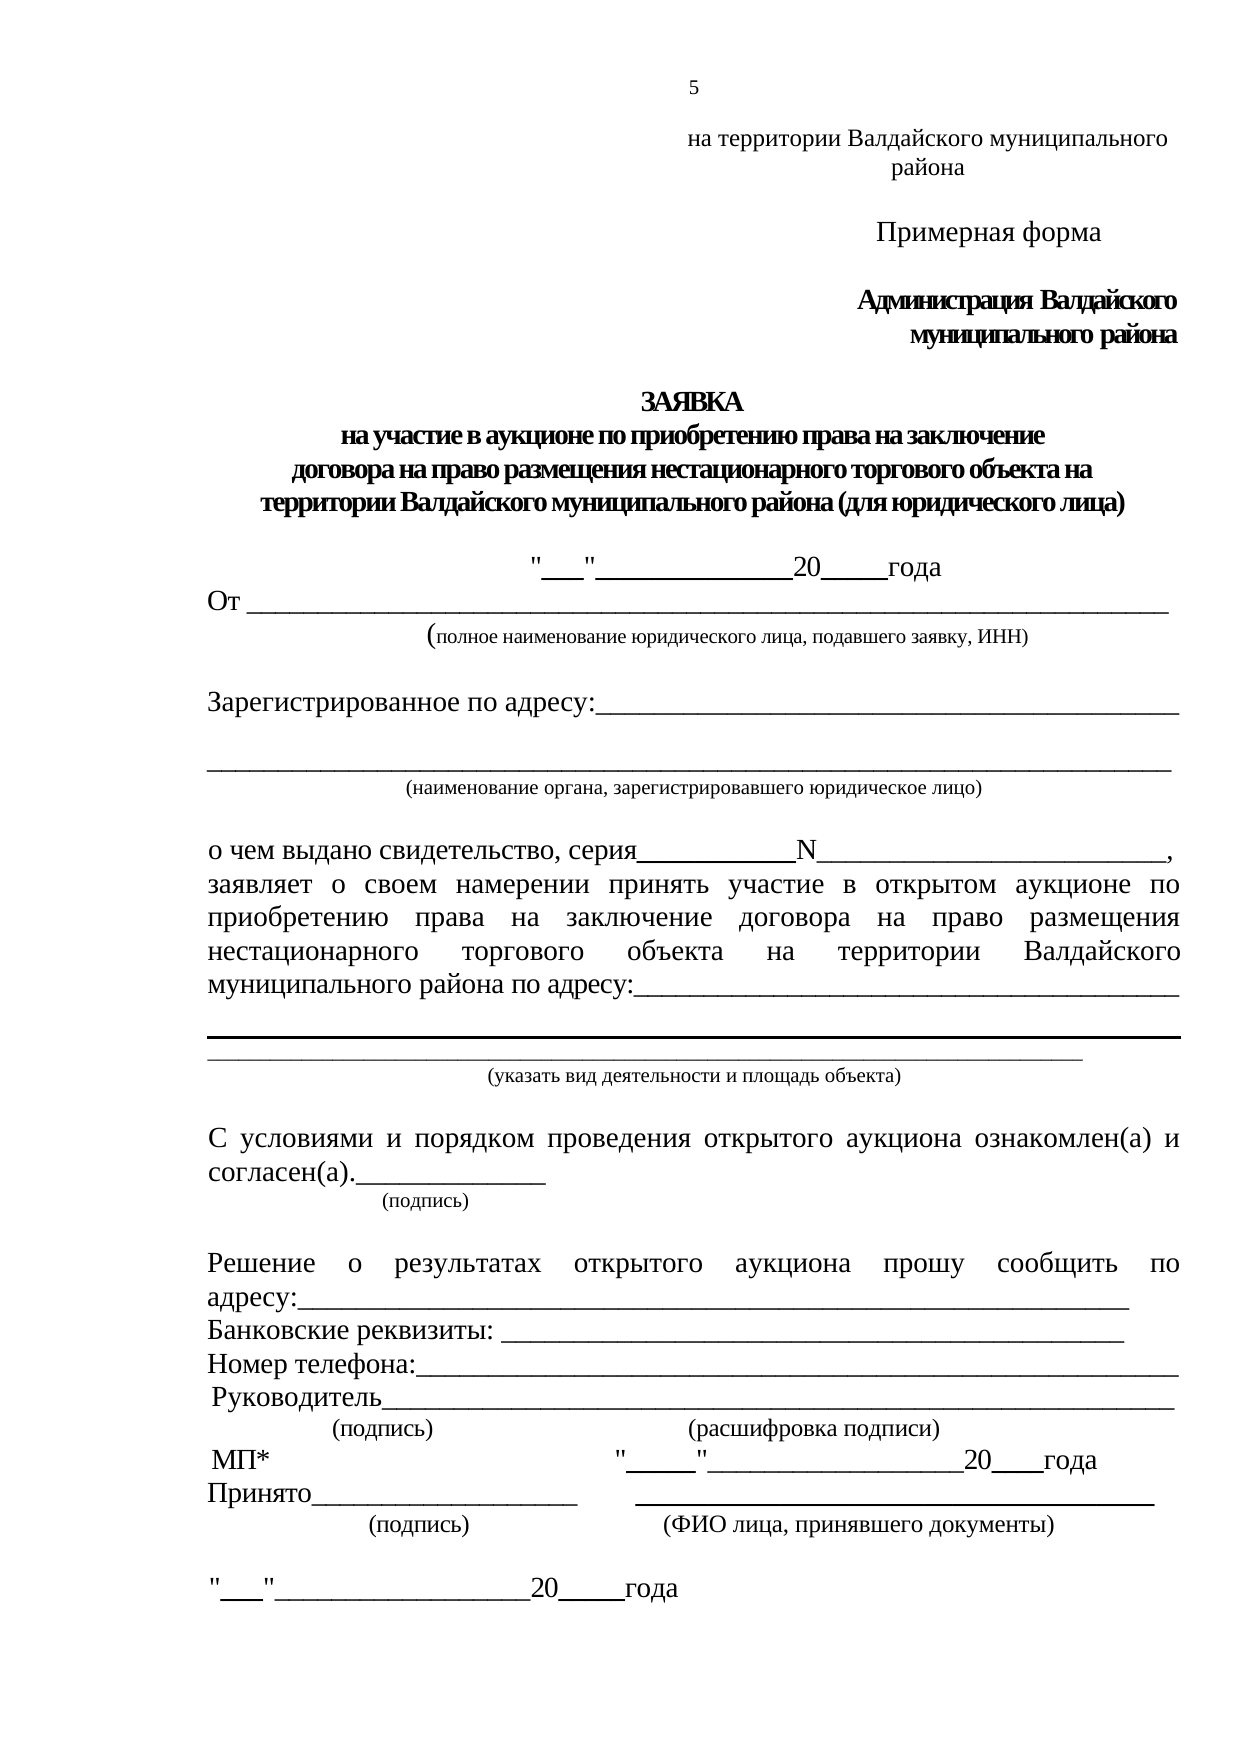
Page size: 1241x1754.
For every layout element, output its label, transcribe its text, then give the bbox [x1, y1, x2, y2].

text Примерная форма [797, 214, 1180, 248]
text ____________________________________________________________________ [207, 741, 1181, 775]
text на участие в аукционе по приобретению права на заключение [207, 417, 1181, 451]
text Администрация Валдайского [207, 282, 1181, 315]
text территории Валдайского муниципального района (для юридического лица) [207, 484, 1181, 518]
text на территории Валдайского муниципального района [676, 123, 1180, 181]
text " " 20 года [530, 549, 1181, 583]
text (подпись) (расшифровка подписи) [332, 1413, 1181, 1442]
text Решение о результатах открытого аукциона прошу сообщить по адресу:_________________________________________________________ [207, 1245, 1181, 1312]
text (наименование органа, зарегистрировавшего юридическое лицо) [207, 775, 1181, 799]
text От _________________________________________________________________ [207, 583, 1181, 617]
text (подпись) [207, 1188, 1181, 1212]
text Зарегистрированное по адресу:________________________________________ [207, 684, 1181, 717]
text заявляет о своем намерении принять участие в открытом аукционе по приобретению права на заключение договора на право размещения нестационарного торгового объекта на территории Валдайского муниципального района по адресу:_______________________________________ [207, 866, 1181, 1000]
text ____________________________________________________________________________________ [207, 1039, 1181, 1063]
text о чем выдано свидетельство, серия N , [208, 832, 1181, 866]
text договора на право размещения нестационарного торгового объекта на [207, 451, 1180, 484]
text Руководитель [207, 1379, 1181, 1413]
text " " 20 года [209, 1571, 1181, 1604]
text Банковские реквизиты: ___________________________________________ [207, 1312, 1181, 1346]
text С условиями и порядком проведения открытого аукциона ознакомлен(а) и согласен(а)._____________ [208, 1121, 1181, 1188]
text Номер телефона:_____________________________________________________ [207, 1346, 1181, 1379]
text (полное наименование юридического лица, подавшего заявку, ИНН) [207, 617, 1181, 650]
text (подпись) (ФИО лица, принявшего документы) [368, 1509, 1181, 1538]
text МП* " " 20 года [207, 1442, 1181, 1475]
text Принято [207, 1475, 1181, 1509]
text ЗАЯВКА [207, 384, 1181, 417]
text (указать вид деятельности и площадь объекта) [207, 1063, 1181, 1087]
text муниципального района [207, 316, 1181, 349]
